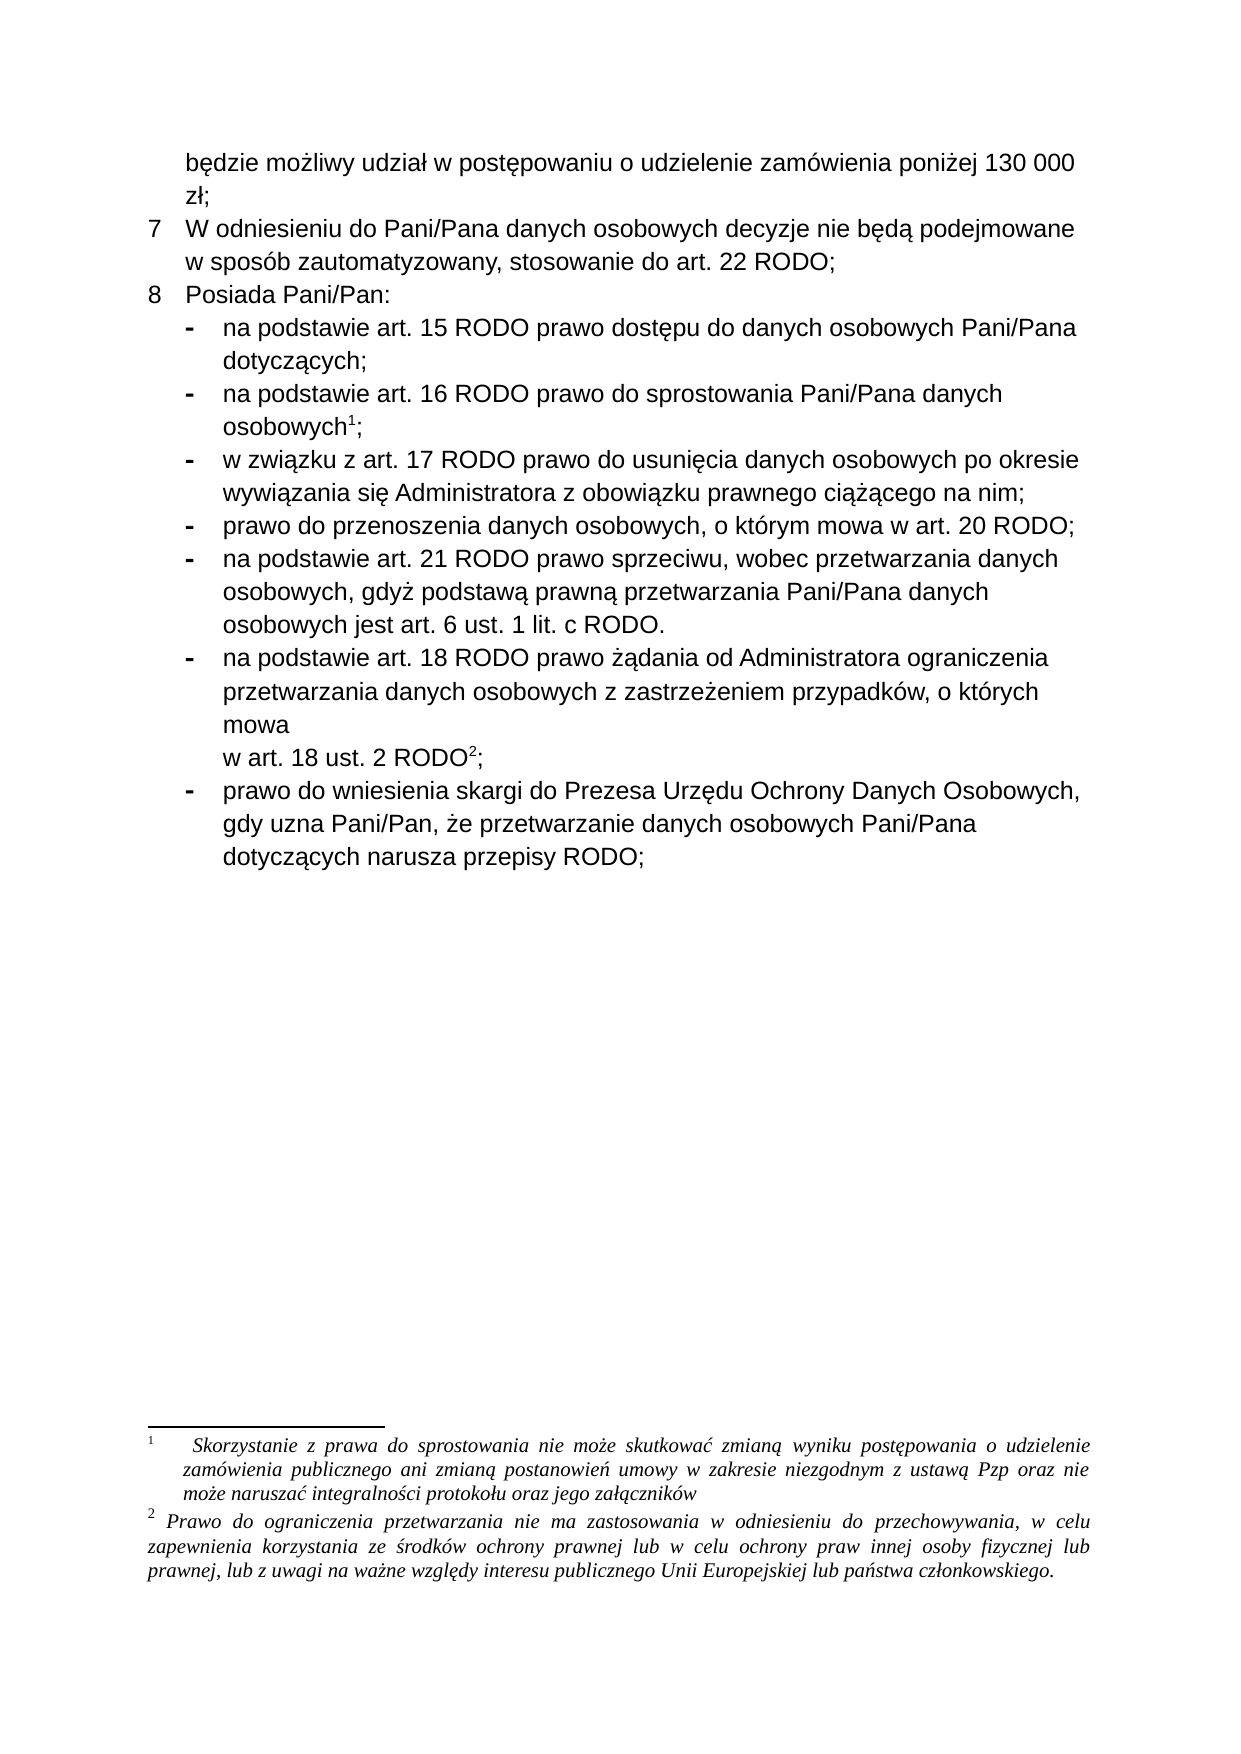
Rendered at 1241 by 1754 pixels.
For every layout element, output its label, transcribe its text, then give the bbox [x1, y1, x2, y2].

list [148, 148, 1093, 209]
list na podstawie art. 15 RODO prawo dostępu do danych osobowych Pani/Pana dotyczących; [185, 313, 1093, 374]
list na podstawie art. 16 RODO prawo do sprostowania Pani/Pana danych osobowych; [185, 379, 1093, 441]
list w związku z art. 17 RODO prawo do usunięcia danych osobowych po okresie wywiązania się Administratora z obowiązku prawnego ciążącego na nim; [185, 445, 1093, 507]
list prawo do wniesienia skargi do Prezesa Urzędu Ochrony Danych Osobowych, gdy uzna Pani/Pan, że przetwarzanie danych osobowych Pani/Pana dotyczących narusza przepisy RODO; [185, 776, 1093, 871]
list na podstawie art. 21 RODO prawo sprzeciwu, wobec przetwarzania danych osobowych, gdyż podstawą prawną przetwarzania Pani/Pana danych osobowych jest art. 6 ust. 1 lit. c RODO. [185, 544, 1093, 639]
list W odniesieniu do Pani/Pana danych osobowych decyzje nie będą podejmowane w sposób zautomatyzowany, stosowanie do art. 22 RODO; [148, 214, 1093, 275]
list na podstawie art. 18 RODO prawo żądania od Administratora ograniczenia przetwarzania danych osobowych z zastrzeżeniem przypadków, o których mowa w art. 18 ust. 2 RODO; [185, 643, 1093, 771]
list prawo do przenoszenia danych osobowych, o którym mowa w art. 20 RODO; [185, 511, 1093, 540]
list Posiada Pani/Pan: [148, 280, 1093, 308]
